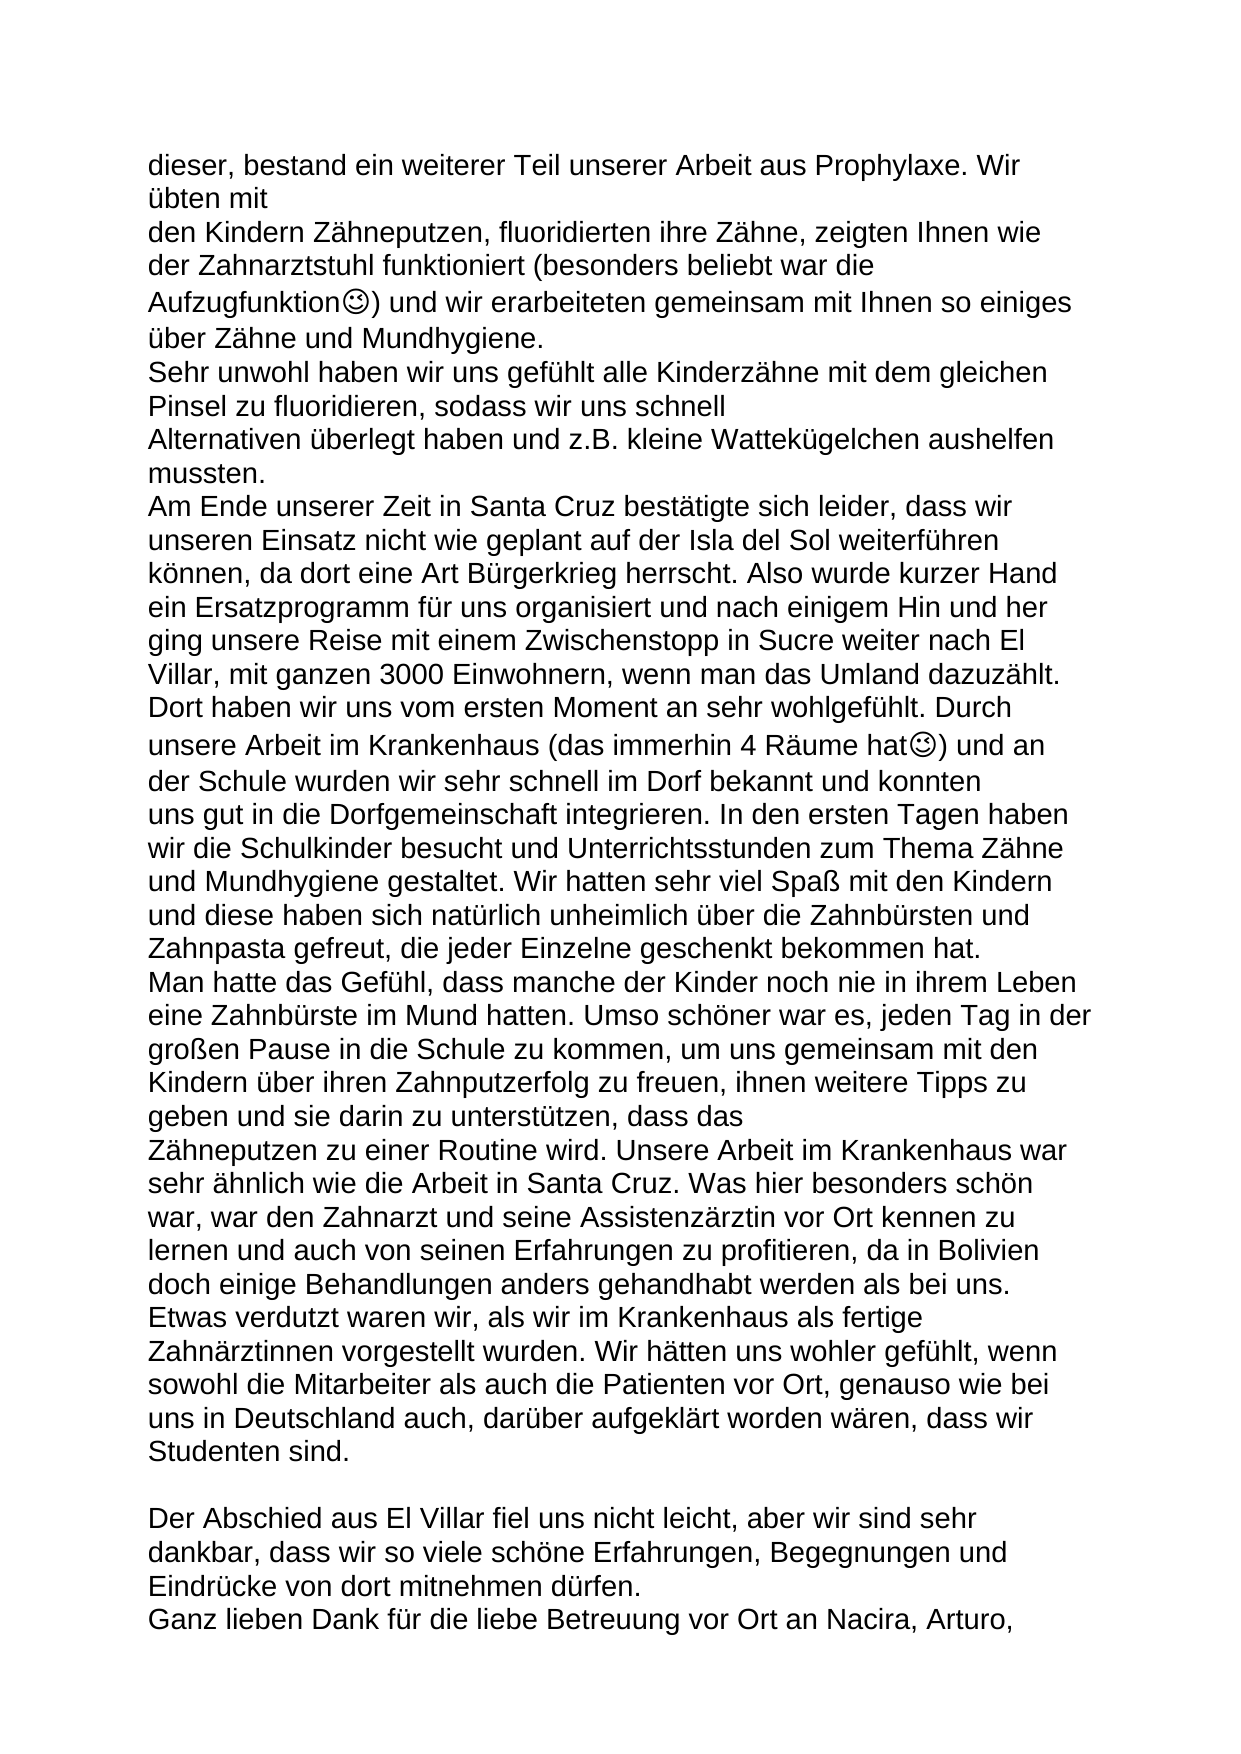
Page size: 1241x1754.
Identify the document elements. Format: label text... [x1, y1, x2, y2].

text Zähneputzen zu einer Routine wird. Unsere Arbeit im Krankenhaus war sehr ähnlich wie die Arbeit in Santa Cruz. Was hier besonders schön war, war den Zahnarzt und seine Assistenzärztin vor Ort kennen zu lernen und auch von seinen Erfahrungen zu profitieren, da in Bolivien doch einige Behandlungen anders gehandhabt werden als bei uns. [148, 1133, 1093, 1300]
text Man hatte das Gefühl, dass manche der Kinder noch nie in ihrem Leben eine Zahnbürste im Mund hatten. Umso schöner war es, jeden Tag in der großen Pause in die Schule zu kommen, um uns gemeinsam mit den Kindern über ihren Zahnputzerfolg zu freuen, ihnen weitere Tipps zu geben und sie darin zu unterstützen, dass das [148, 965, 1093, 1133]
text uns gut in die Dorfgemeinschaft integrieren. In den ersten Tagen haben wir die Schulkinder besucht und Unterrichtsstunden zum Thema Zähne und Mundhygiene gestaltet. Wir hatten sehr viel Spaß mit den Kindern und diese haben sich natürlich unheimlich über die Zahnbürsten und Zahnpasta gefreut, die jeder Einzelne geschenkt bekommen hat. [148, 797, 1093, 965]
text Ganz lieben Dank für die liebe Betreuung vor Ort an Nacira, Arturo, [148, 1602, 1093, 1636]
text Am Ende unserer Zeit in Santa Cruz bestätigte sich leider, dass wir unseren Einsatz nicht wie geplant auf der Isla del Sol weiterführen können, da dort eine Art Bürgerkrieg herrscht. Also wurde kurzer Hand ein Ersatzprogramm für uns organisiert und nach einigem Hin und her ging unsere Reise mit einem Zwischenstopp in Sucre weiter nach El Villar, mit ganzen 3000 Einwohnern, wenn man das Umland dazuzählt. Dort haben wir uns vom ersten Moment an sehr wohlgefühlt. Durch unsere Arbeit im Krankenhaus (das immerhin 4 Räume hat😉) und an der Schule wurden wir sehr schnell im Dorf bekannt und konnten [148, 489, 1093, 797]
text dieser, bestand ein weiterer Teil unserer Arbeit aus Prophylaxe. Wir übten mit [148, 148, 1093, 215]
text Sehr unwohl haben wir uns gefühlt alle Kinderzähne mit dem gleichen Pinsel zu fluoridieren, sodass wir uns schnell [148, 355, 1093, 422]
text Etwas verdutzt waren wir, als wir im Krankenhaus als fertige Zahnärztinnen vorgestellt wurden. Wir hätten uns wohler gefühlt, wenn sowohl die Mitarbeiter als auch die Patienten vor Ort, genauso wie bei uns in Deutschland auch, darüber aufgeklärt worden wären, dass wir Studenten sind. [148, 1300, 1093, 1468]
text den Kindern Zähneputzen, fluoridierten ihre Zähne, zeigten Ihnen wie der Zahnarztstuhl funktioniert (besonders beliebt war die Aufzugfunktion😉) und wir erarbeiteten gemeinsam mit Ihnen so einiges über Zähne und Mundhygiene. [148, 215, 1093, 355]
text Alternativen überlegt haben und z.B. kleine Wattekügelchen aushelfen mussten. [148, 422, 1093, 489]
text Der Abschied aus El Villar fiel uns nicht leicht, aber wir sind sehr dankbar, dass wir so viele schöne Erfahrungen, Begegnungen und Eindrücke von dort mitnehmen dürfen. [148, 1502, 1093, 1602]
